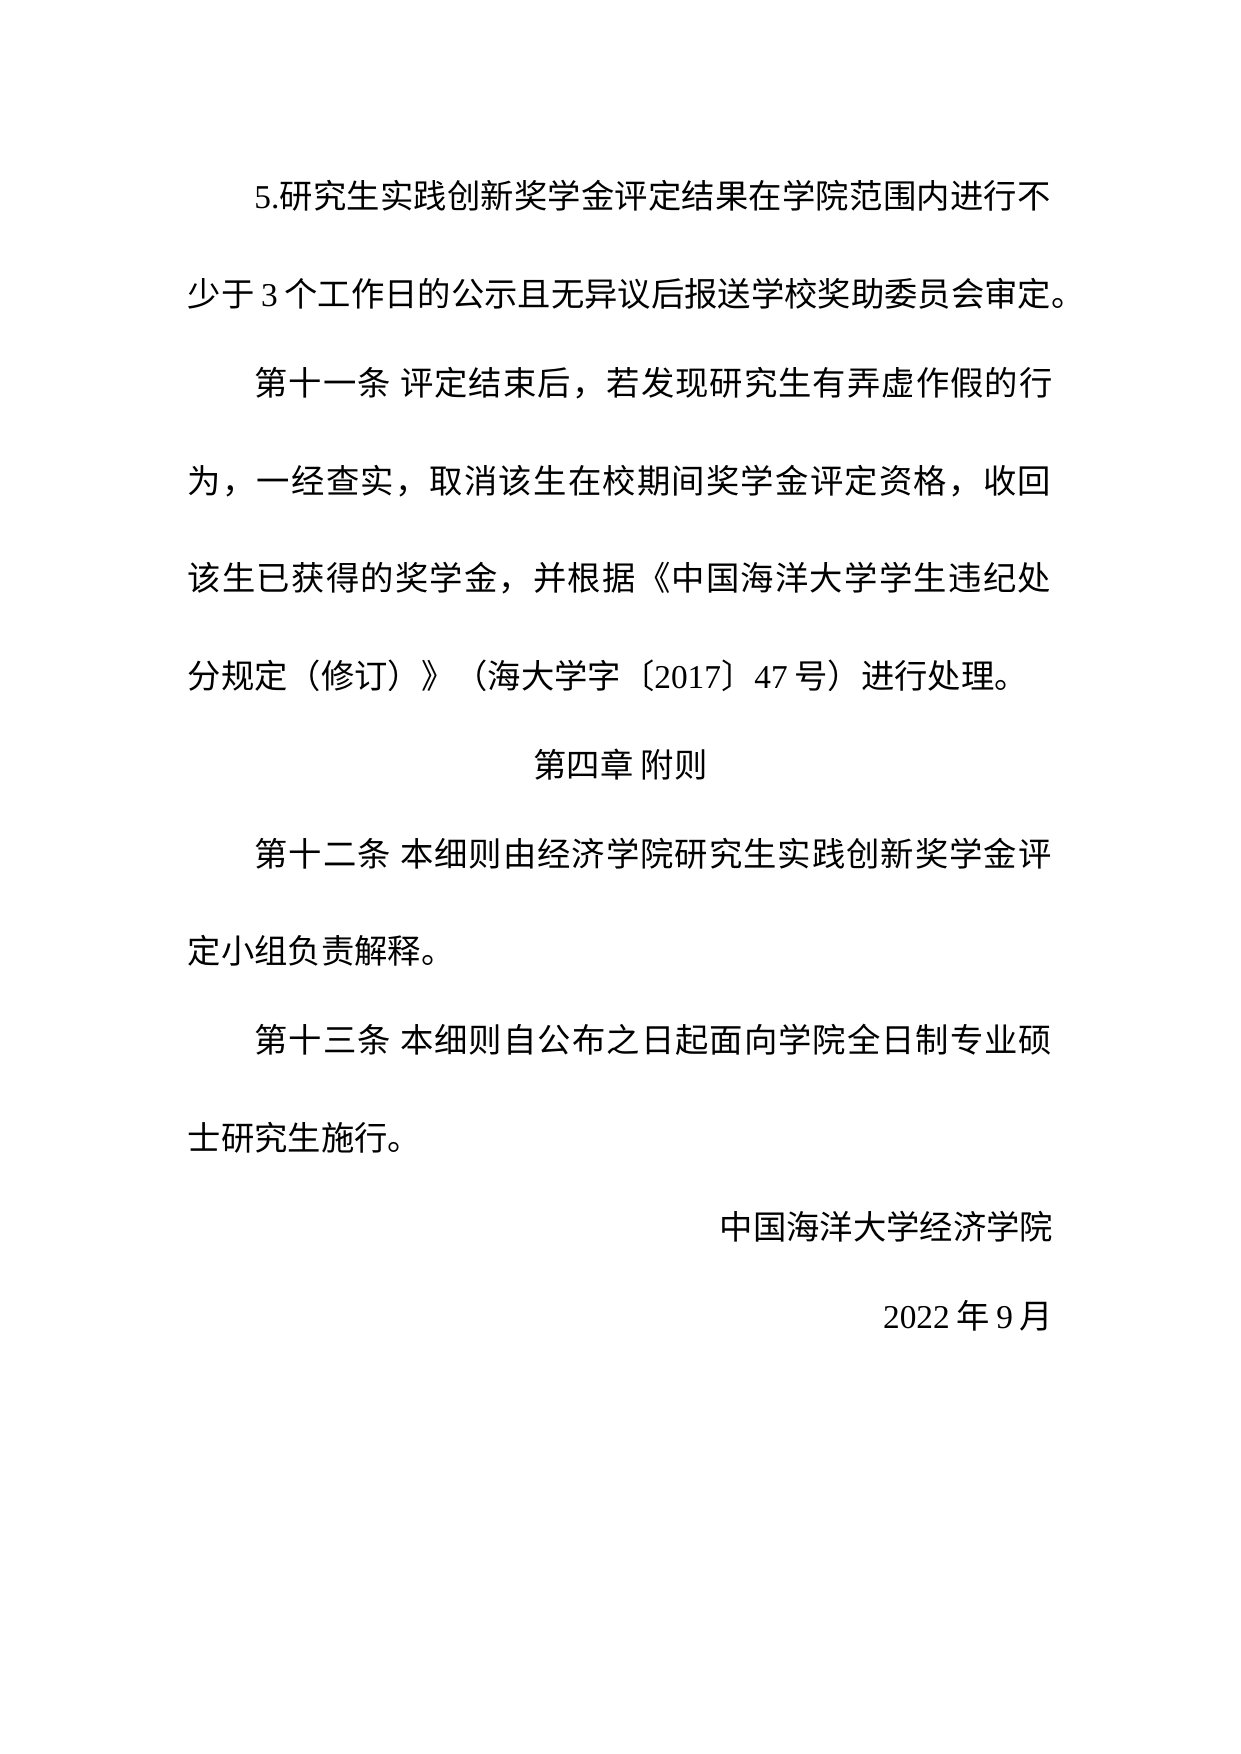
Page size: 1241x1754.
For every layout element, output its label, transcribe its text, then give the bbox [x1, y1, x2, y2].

text 第十二条 本细则由经济学院研究生实践创新奖学金评定小组负责解释。 [187, 819, 1053, 982]
text 2022年9月 [187, 1281, 1053, 1346]
text 5.研究生实践创新奖学金评定结果在学院范围内进行不少于3个工作日的公示且无异议后报送学校奖助委员会审定。 [187, 162, 1053, 324]
text 第四章 附则 [187, 730, 1053, 795]
text 中国海洋大学经济学院 [187, 1192, 1053, 1257]
text 第十一条 评定结束后，若发现研究生有弄虚作假的行为，一经查实，取消该生在校期间奖学金评定资格，收回该生已获得的奖学金，并根据《中国海洋大学学生违纪处分规定（修订）》（海大学字〔2017〕47号）进行处理。 [187, 348, 1053, 706]
text 第十三条 本细则自公布之日起面向学院全日制专业硕士研究生施行。 [187, 1006, 1053, 1168]
